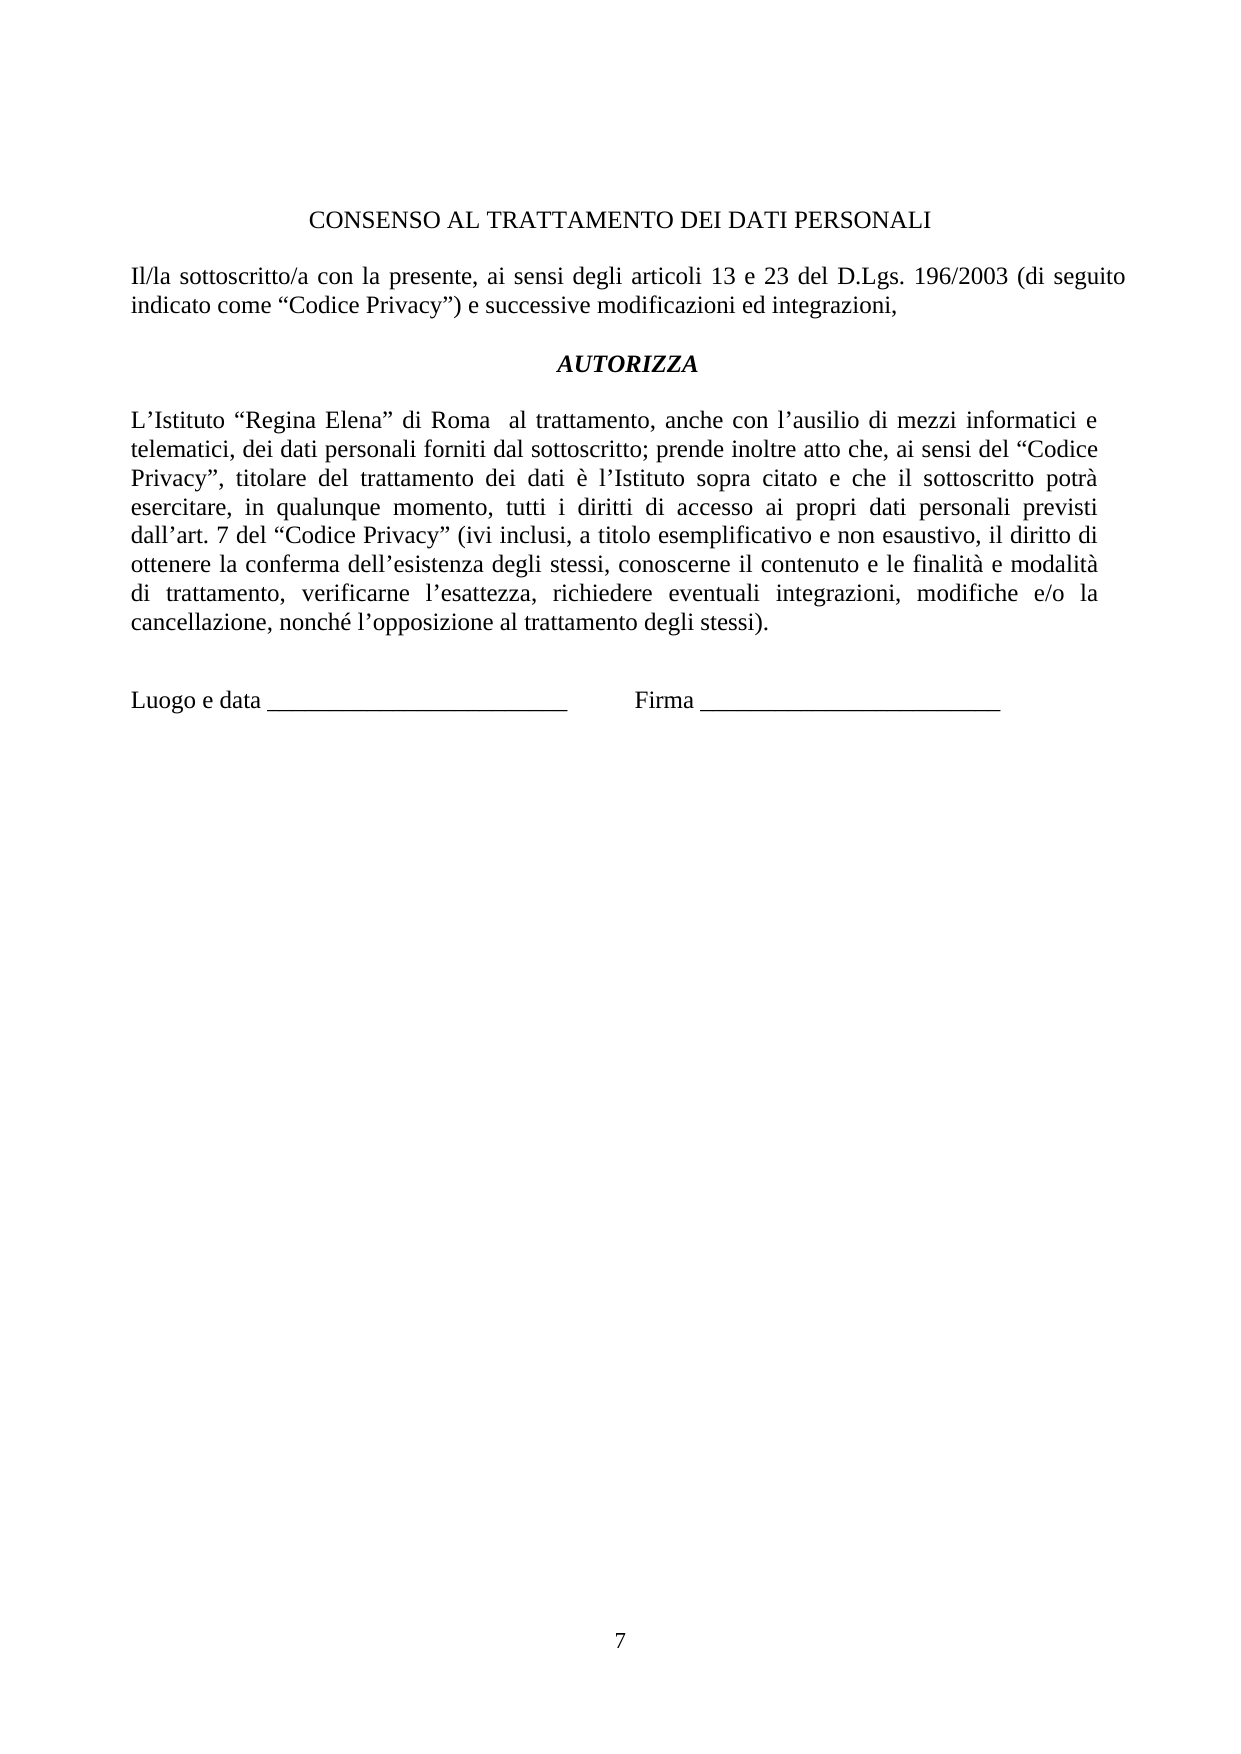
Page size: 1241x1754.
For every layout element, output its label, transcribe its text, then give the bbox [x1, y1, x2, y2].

text Il/la sottoscritto/a con la presente, ai sensi degli articoli 13 e 23 del D.Lgs. 196/2003 (di seguito indicato come “Codice Privacy”) e successive modificazioni ed integrazioni, [131, 261, 1128, 319]
text CONSENSO AL TRATTAMENTO DEI DATI PERSONALI [118, 205, 1122, 234]
text Luogo e data ________________________ Firma ________________________ [131, 685, 1102, 713]
text L’Istituto “Regina Elena” di Roma al trattamento, anche con l’ausilio di mezzi informatici e telematici, dei dati personali forniti dal sottoscritto; prende inoltre atto che, ai sensi del “Codice Privacy”, titolare del trattamento dei dati è l’Istituto sopra citato e che il sottoscritto potrà esercitare, in qualunque momento, tutti i diritti di accesso ai propri dati personali previsti dall’art. 7 del “Codice Privacy” (ivi inclusi, a titolo esemplificativo e non esaustivo, il diritto di ottenere la conferma dell’esistenza degli stessi, conoscerne il contenuto e le finalità e modalità di trattamento, verificarne l’esattezza, richiedere eventuali integrazioni, modifiche e/o la cancellazione, nonché l’opposizione al trattamento degli stessi). [131, 405, 1099, 635]
text AUTORIZZA [131, 349, 1128, 378]
